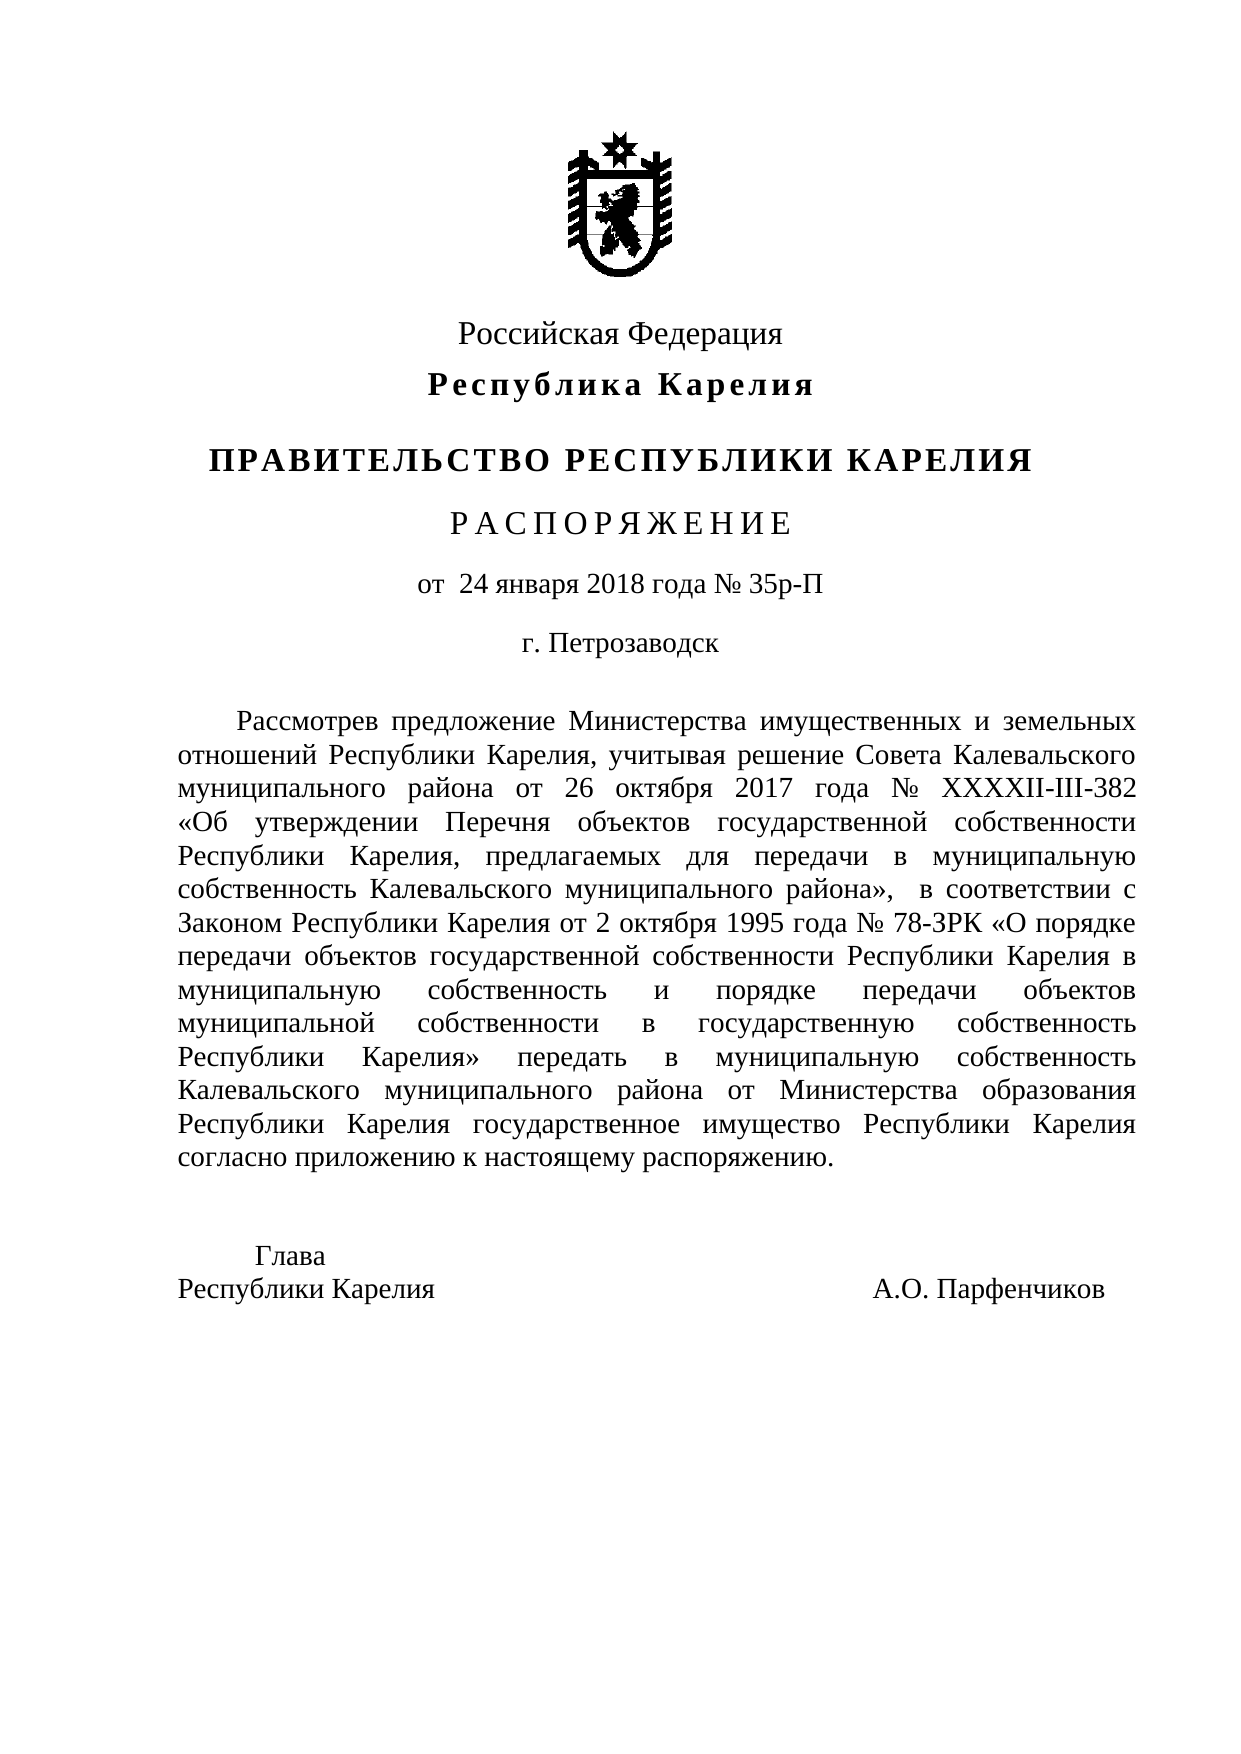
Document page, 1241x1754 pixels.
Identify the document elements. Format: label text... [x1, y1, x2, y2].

text г. Петрозаводск [177, 625, 1063, 658]
picture [549, 118, 691, 301]
subtitle ПРАВИТЕЛЬСТВО РЕСПУБЛИКИ КАРЕЛИЯ [177, 440, 1063, 478]
text Глава [177, 1205, 1107, 1271]
subtitle Российская Федерация [177, 313, 1063, 351]
subtitle Республика Карелия [177, 364, 1063, 402]
subtitle РАСПОРЯЖЕНИЕ [177, 503, 1063, 541]
text от 24 января 2018 года № 35р-П [177, 566, 1063, 600]
text Республики Карелия А.О. Парфенчиков [177, 1271, 1107, 1305]
text Рассмотрев предложение Министерства имущественных и земельных отношений Республики Карелия, учитывая решение Совета Калевальского муниципального района от 26 октября 2017 года № XXXXII-III-382 «Об утверждении Перечня объектов государственной собственности Республики Карелия, предлагаемых для передачи в муниципальную собственность Калевальского муниципального района», в соответствии с Законом Республики Карелия от 2 октября 1995 года № 78-ЗРК «О порядке передачи объектов государственной собственности Республики Карелия в муниципальную собственность и порядке передачи объектов муниципальной собственности в государственную собственность Республики Карелия» передать в муниципальную собственность Калевальского муниципального района от Министерства образования Республики Карелия государственное имущество Республики Карелия согласно приложению к настоящему распоряжению. [177, 703, 1137, 1173]
